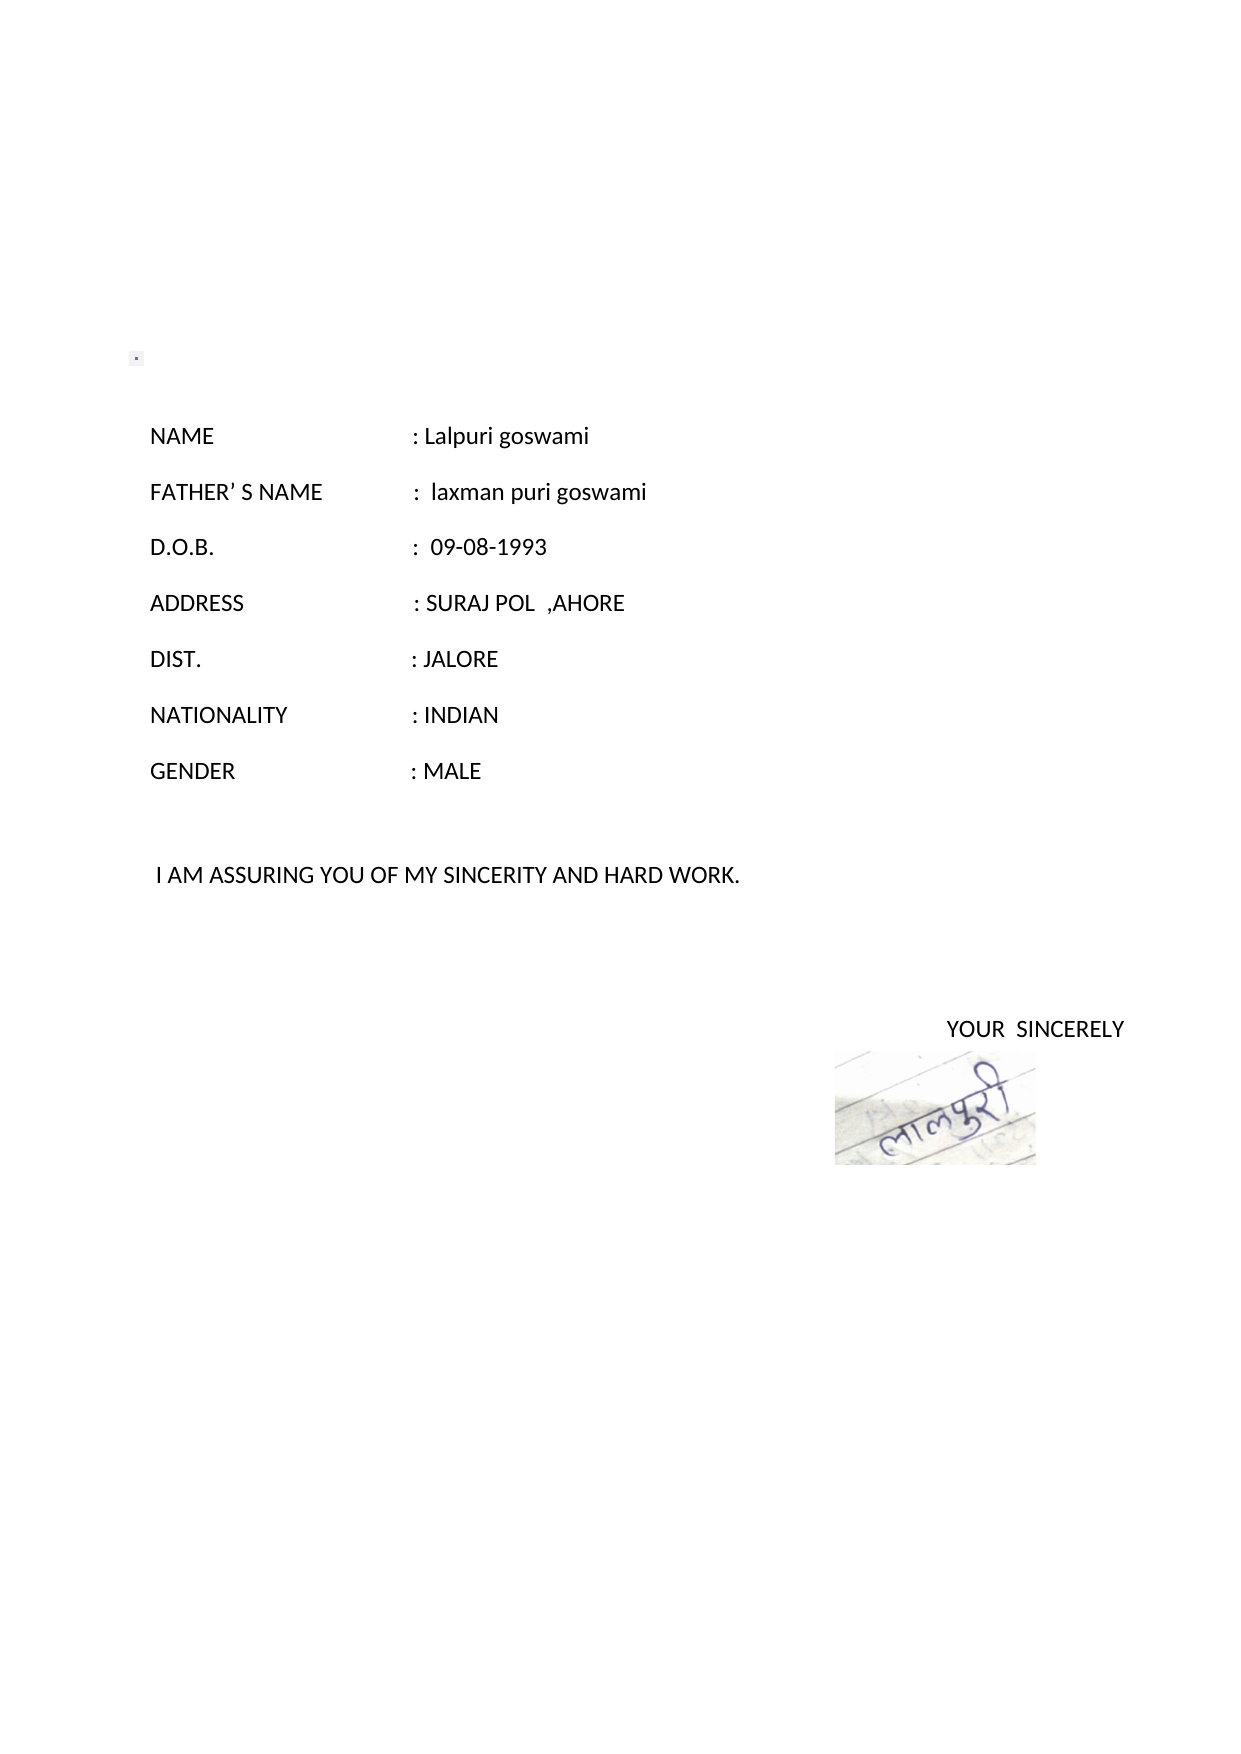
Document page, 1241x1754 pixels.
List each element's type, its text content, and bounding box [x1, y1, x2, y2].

text ADDRESS : SURAJ POL ,AHORE [150, 587, 1125, 618]
text DIST. : JALORE [150, 643, 1125, 674]
text I AM ASSURING YOU OF MY SINCERITY AND HARD WORK. [150, 859, 1125, 889]
text D.O.B. : 09-08-1993 [150, 531, 1125, 562]
text GENDER : MALE [150, 755, 1125, 785]
text NATIONALITY : INDIAN [150, 699, 1125, 729]
picture [834, 1051, 1036, 1165]
text FATHER’ S NAME : laxman puri goswami [150, 476, 1125, 506]
text YOUR SINCERELY [150, 1013, 1125, 1175]
text NAME : Lalpuri goswami [150, 420, 1125, 450]
